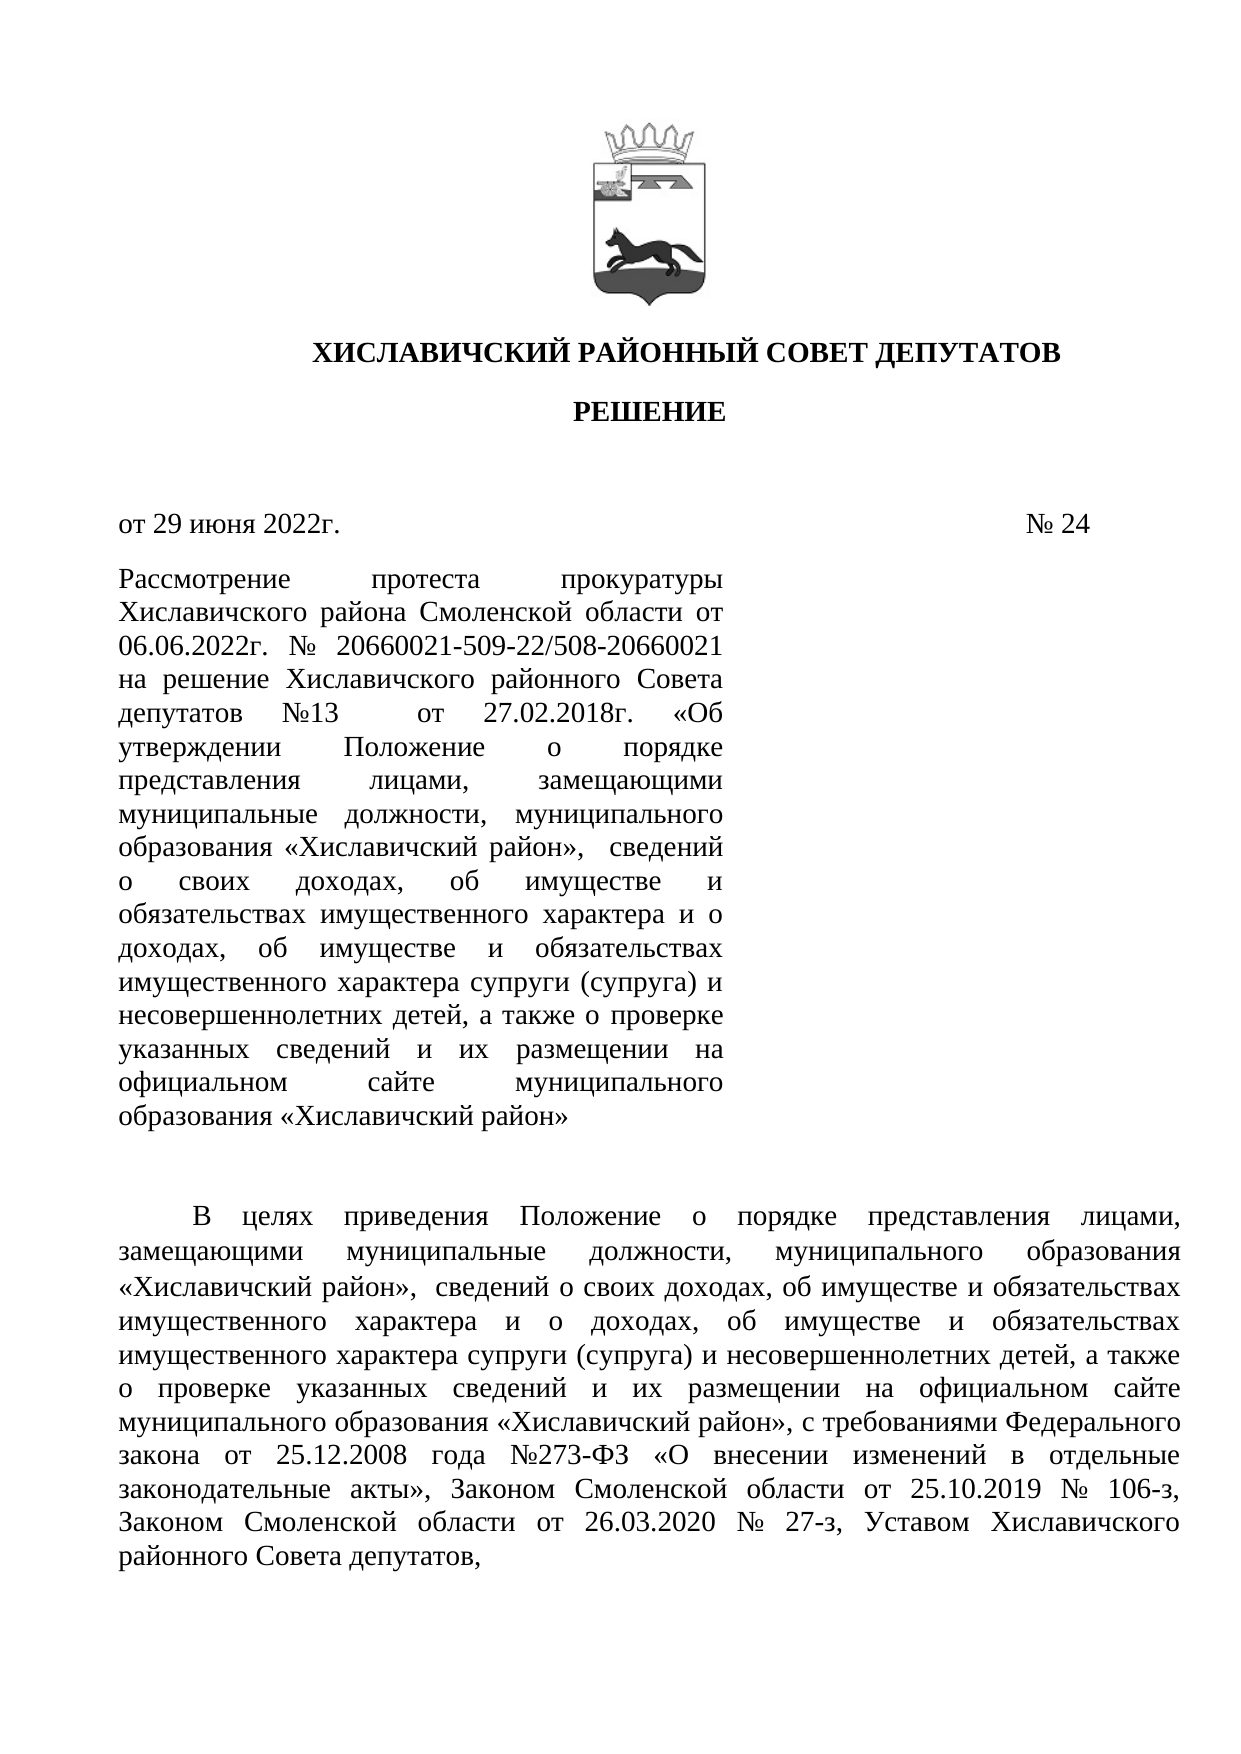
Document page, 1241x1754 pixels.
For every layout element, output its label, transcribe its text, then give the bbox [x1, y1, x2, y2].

picture [581, 118, 718, 311]
text В целях приведения Положение о порядке представления лицами, замещающими муниципальные должности, муниципального образования «Хиславичский район», сведений о своих доходах, об имуществе и обязательствах имущественного характера и о доходах, об имуществе и обязательствах имущественного характера супруги (супруга) и несовершеннолетних детей, а также о проверке указанных сведений и их размещении на официальном сайте муниципального образования «Хиславичский район», с требованиями Федерального закона от 25.12.2008 года №273-ФЗ «О внесении изменений в отдельные законодательные акты», Законом Смоленской области от 25.10.2019 № 106-з, Законом Смоленской области от 26.03.2020 № 27-з, Уставом Хиславичского районного Совета депутатов, [118, 1198, 1181, 1572]
text РЕШЕНИЕ [118, 394, 1181, 428]
text от 29 июня 2022г. № 24 [118, 507, 1181, 540]
text ХИСЛАВИЧСКИЙ РАЙОННЫЙ СОВЕТ ДЕПУТАТОВ [118, 335, 1181, 369]
title Рассмотрение протеста прокуратуры Хиславичского района Смоленской области от 06.06.2022г. № 20660021-509-22/508-20660021 на решение Хиславичского районного Совета депутатов №13 от 27.02.2018г. «Об утверждении Положение о порядке представления лицами, замещающими муниципальные должности, муниципального образования «Хиславичский район», сведений о своих доходах, об имуществе и обязательствах имущественного характера и о доходах, об имуществе и обязательствах имущественного характера супруги (супруга) и несовершеннолетних детей, а также о проверке указанных сведений и их размещении на официальном сайте муниципального образования «Хиславичский район» [118, 561, 723, 1131]
